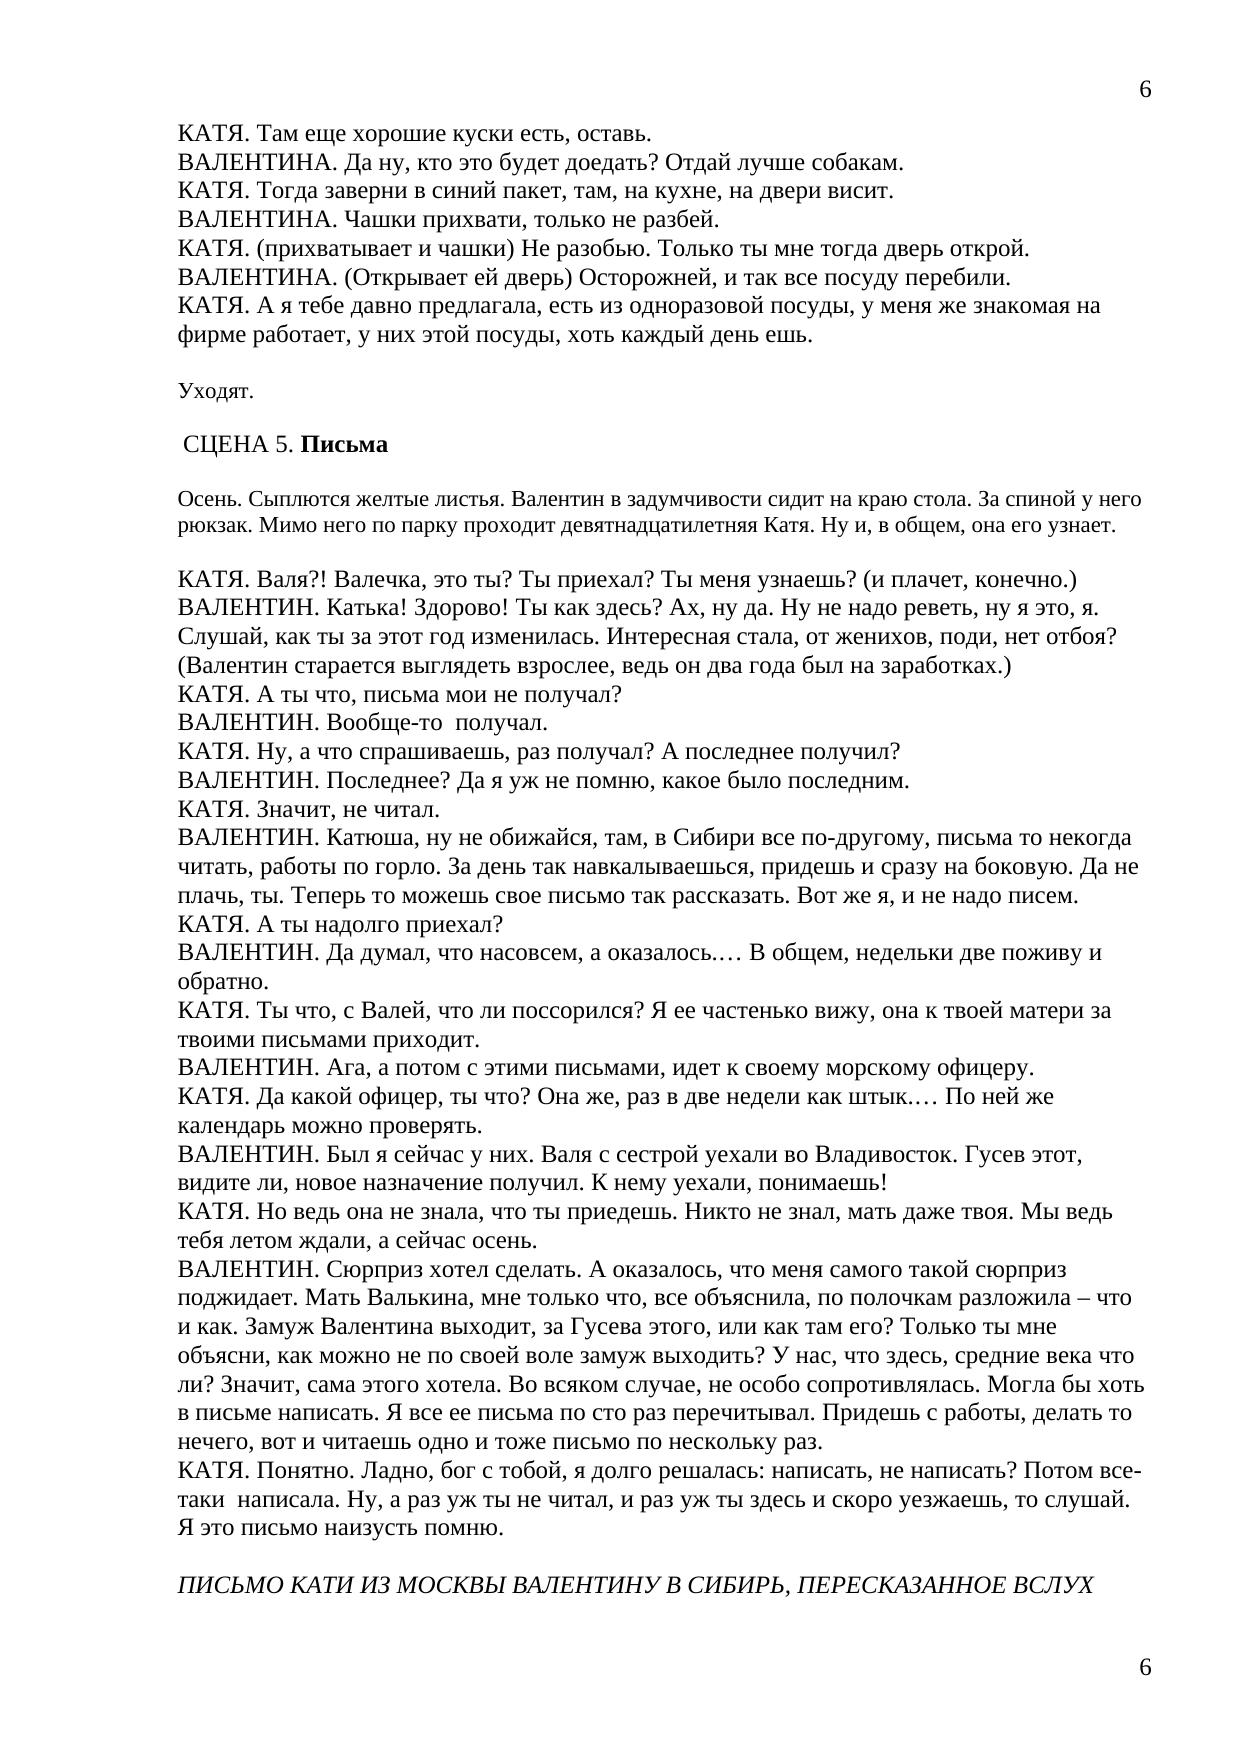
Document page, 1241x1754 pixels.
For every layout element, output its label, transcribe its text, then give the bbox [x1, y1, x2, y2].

text ВАЛЕНТИН. Ага, а потом с этими письмами, идет к своему морскому офицеру. [177, 1052, 1152, 1081]
text ВАЛЕНТИН. Был я сейчас у них. Валя с сестрой уехали во Владивосток. Гусев этот, видите ли, новое назначение получил. К нему уехали, понимаешь! [177, 1139, 1152, 1196]
text КАТЯ. А ты что, письма мои не получал? [177, 679, 1152, 707]
text Уходят. [177, 377, 1152, 403]
text КАТЯ. Значит, не читал. [177, 794, 1152, 822]
text КАТЯ. Там еще хорошие куски есть, оставь. [177, 118, 1152, 147]
text Осень. Сыплются желтые листья. Валентин в задумчивости сидит на краю стола. За спиной у него рюкзак. Мимо него по парку проходит девятнадцатилетняя Катя. Ну и, в общем, она его узнает. [177, 485, 1152, 537]
text ВАЛЕНТИН. Катюша, ну не обижайся, там, в Сибири все по-другому, письма то некогда читать, работы по горло. За день так навкалываешься, придешь и сразу на боковую. Да не плачь, ты. Теперь то можешь свое письмо так рассказать. Вот же я, и не надо писем. [177, 822, 1152, 909]
text КАТЯ. Ну, а что спрашиваешь, раз получал? А последнее получил? [177, 736, 1152, 765]
text ВАЛЕНТИН. Вообще-то получал. [177, 707, 1152, 736]
text ВАЛЕНТИН. Да думал, что насовсем, а оказалось.… В общем, недельки две поживу и обратно. [177, 937, 1152, 995]
text КАТЯ. Да какой офицер, ты что? Она же, раз в две недели как штык.… По ней же календарь можно проверять. [177, 1081, 1152, 1139]
text ВАЛЕНТИНА. (Открывает ей дверь) Осторожней, и так все посуду перебили. [177, 262, 1152, 291]
text КАТЯ. Валя?! Валечка, это ты? Ты приехал? Ты меня узнаешь? (и плачет, конечно.) [177, 564, 1152, 592]
text ВАЛЕНТИНА. Чашки прихвати, только не разбей. [177, 204, 1152, 233]
text ВАЛЕНТИН. Сюрприз хотел сделать. А оказалось, что меня самого такой сюрприз поджидает. Мать Валькина, мне только что, все объяснила, по полочкам разложила – что и как. Замуж Валентина выходит, за Гусева этого, или как там его? Только ты мне объясни, как можно не по своей воле замуж выходить? У нас, что здесь, средние века что ли? Значит, сама этого хотела. Во всяком случае, не особо сопротивлялась. Могла бы хоть в письме написать. Я все ее письма по сто раз перечитывал. Придешь с работы, делать то нечего, вот и читаешь одно и тоже письмо по нескольку раз. [177, 1254, 1152, 1455]
text КАТЯ. Но ведь она не знала, что ты приедешь. Никто не знал, мать даже твоя. Мы ведь тебя летом ждали, а сейчас осень. [177, 1196, 1152, 1254]
text КАТЯ. Тогда заверни в синий пакет, там, на кухне, на двери висит. [177, 176, 1152, 204]
text ВАЛЕНТИН. Последнее? Да я уж не помню, какое было последним. [177, 765, 1152, 794]
text КАТЯ. А ты надолго приехал? [177, 909, 1152, 937]
text ПИСЬМО КАТИ ИЗ МОСКВЫ ВАЛЕНТИНУ В СИБИРЬ, ПЕРЕСКАЗАННОЕ ВСЛУХ [177, 1570, 1152, 1599]
text ВАЛЕНТИН. Катька! Здорово! Ты как здесь? Ах, ну да. Ну не надо реветь, ну я это, я. Слушай, как ты за этот год изменилась. Интересная стала, от женихов, поди, нет отбоя? (Валентин старается выглядеть взрослее, ведь он два года был на заработках.) [177, 592, 1152, 679]
text КАТЯ. Понятно. Ладно, бог с тобой, я долго решалась: написать, не написать? Потом все-таки написала. Ну, а раз уж ты не читал, и раз уж ты здесь и скоро уезжаешь, то слушай. Я это письмо наизусть помню. [177, 1455, 1152, 1541]
text КАТЯ. А я тебе давно предлагала, есть из одноразовой посуды, у меня же знакомая на фирме работает, у них этой посуды, хоть каждый день ешь. [177, 291, 1152, 348]
text СЦЕНА 5. Письма [177, 429, 1152, 458]
text ВАЛЕНТИНА. Да ну, кто это будет доедать? Отдай лучше собакам. [177, 147, 1152, 176]
text КАТЯ. (прихватывает и чашки) Не разобью. Только ты мне тогда дверь открой. [177, 233, 1152, 262]
text КАТЯ. Ты что, с Валей, что ли поссорился? Я ее частенько вижу, она к твоей матери за твоими письмами приходит. [177, 995, 1152, 1052]
